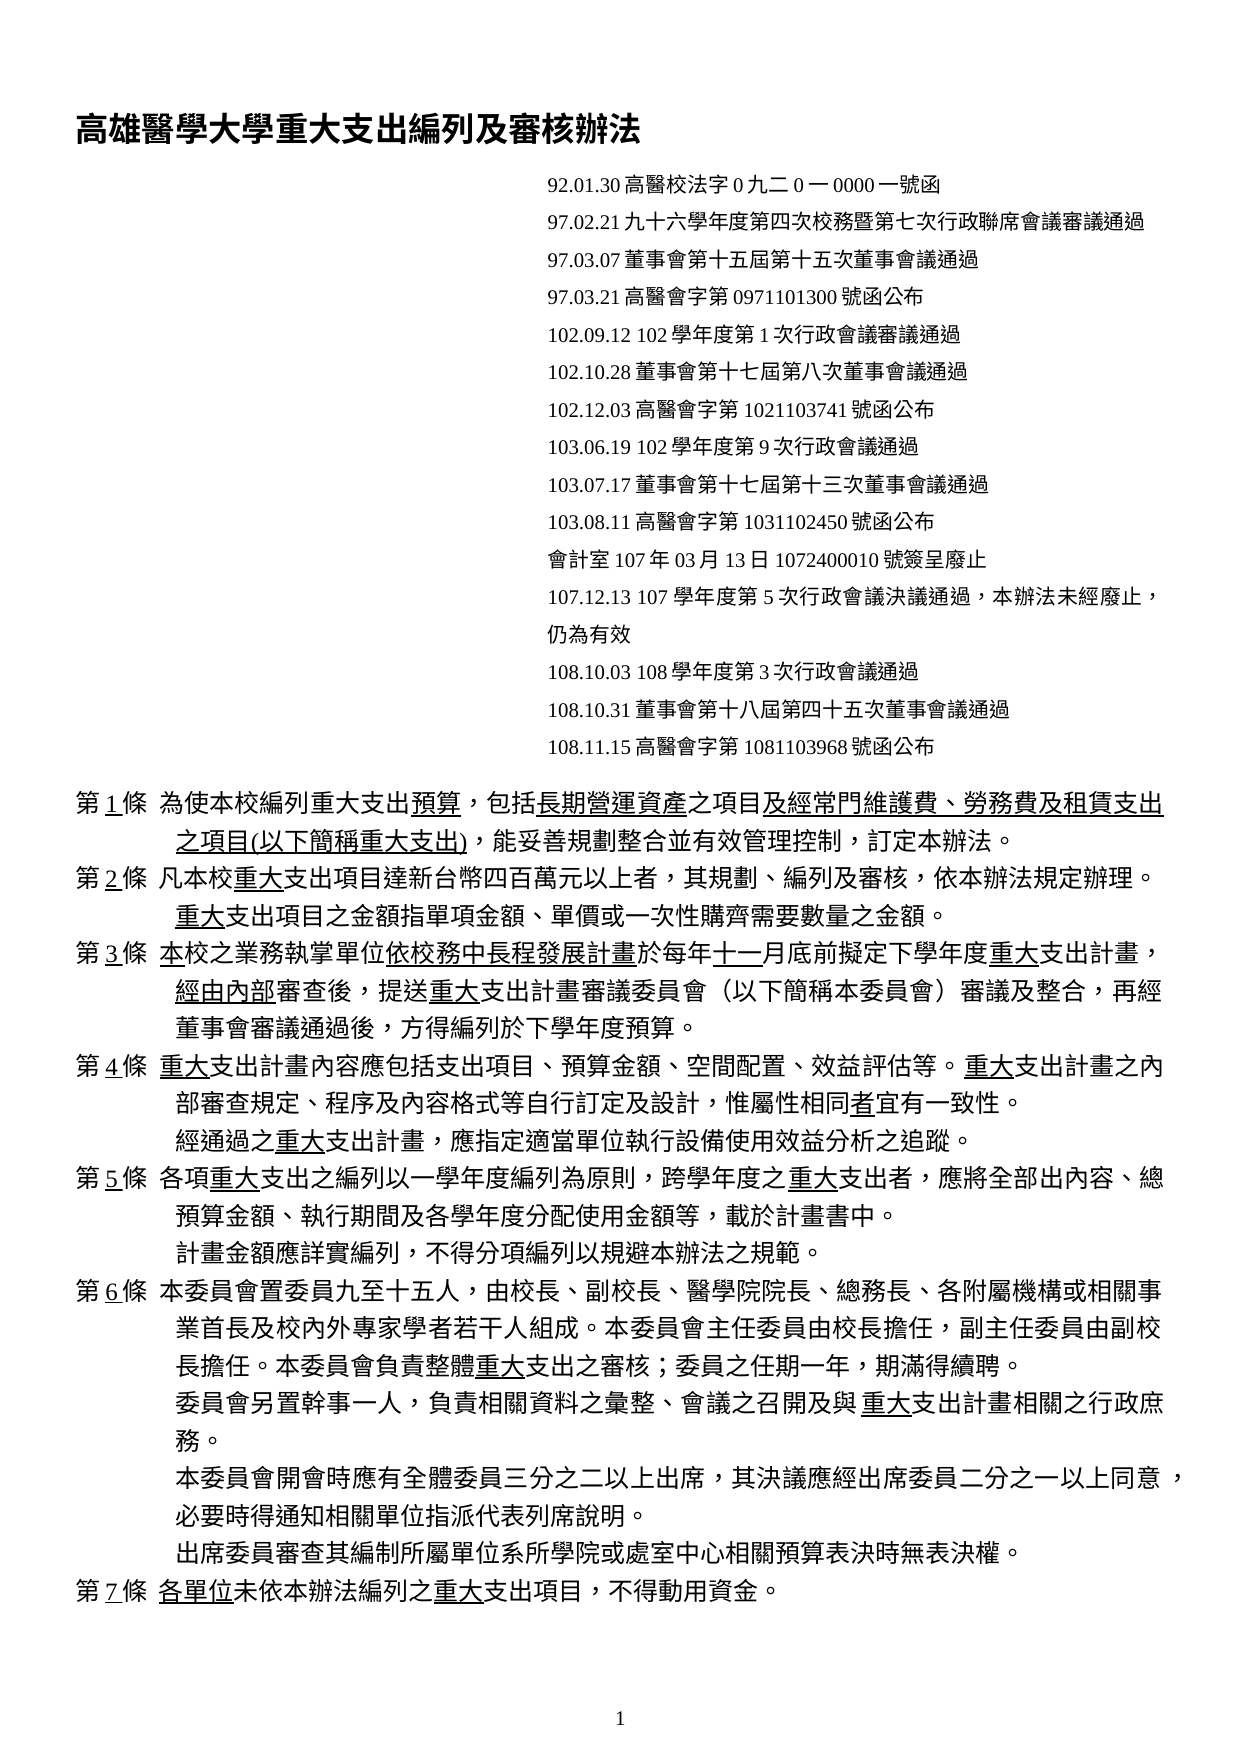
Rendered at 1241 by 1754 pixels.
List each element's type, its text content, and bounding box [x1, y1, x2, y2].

text 計畫金額應詳實編列，不得分項編列以規避本辦法之規範。 [175, 1233, 1165, 1271]
text 103.08.11高醫會字第1031102450號函公布 [75, 502, 1165, 539]
text 97.03.07董事會第十五屆第十五次董事會議通過 [75, 239, 1165, 277]
text 108.10.31董事會第十八屆第四十五次董事會議通過 [75, 689, 1123, 727]
text 103.06.19 102學年度第9次行政會議通過 [75, 427, 1123, 464]
text 97.03.21高醫會字第0971101300號函公布 [75, 277, 1165, 314]
text 第7條 各單位未依本辦法編列之重大支出項目，不得動用資金。 [75, 1571, 1165, 1608]
text 92.01.30高醫校法字0九二0一0000一號函 [75, 164, 1165, 202]
text 102.12.03高醫會字第1021103741號函公布 [75, 389, 1165, 427]
text 108.10.03 108學年度第3次行政會議通過 [75, 652, 1123, 689]
text 第4條 重大支出計畫內容應包括支出項目、預算金額、空間配置、效益評估等。重大支出計畫之內部審查規定、程序及內容格式等自行訂定及設計，惟屬性相同者宜有一致性。 [75, 1046, 1165, 1121]
text 第5條 各項重大支出之編列以一學年度編列為原則，跨學年度之重大支出者，應將全部出內容、總預算金額、執行期間及各學年度分配使用金額等，載於計畫書中。 [75, 1158, 1165, 1233]
text 經通過之重大支出計畫，應指定適當單位執行設備使用效益分析之追蹤。 [175, 1121, 1165, 1158]
text 107.12.13 107學年度第5次行政會議決議通過，本辦法未經廢止，仍為有效 [547, 577, 1165, 652]
text 97.02.21九十六學年度第四次校務暨第七次行政聯席會議審議通過 [75, 202, 1165, 239]
text 102.10.28董事會第十七屆第八次董事會議通過 [75, 352, 1123, 389]
list 第1條 為使本校編列重大支出預算，包括長期營運資產之項目及經常門維護費、勞務費及租賃支出之項目(以下簡稱重大支出)，能妥善規劃整合並有效管理控制，訂定本辦法。 [75, 783, 1165, 858]
text 第3條 本校之業務執掌單位依校務中長程發展計畫於每年十一月底前擬定下學年度重大支出計畫，經由內部審查後，提送重大支出計畫審議委員會（以下簡稱本委員會）審議及整合，再經董事會審議通過後，方得編列於下學年度預算。 [75, 933, 1165, 1046]
text 第2條 凡本校重大支出項目達新台幣四百萬元以上者，其規劃、編列及審核，依本辦法規定辦理。 [75, 858, 1165, 896]
text 本委員會開會時應有全體委員三分之二以上出席，其決議應經出席委員二分之一以上同意，必要時得通知相關單位指派代表列席說明。 [175, 1458, 1165, 1533]
text 108.11.15高醫會字第1081103968號函公布 [75, 727, 1165, 764]
text 102.09.12 102學年度第1次行政會議審議通過 [75, 314, 1165, 352]
text 103.07.17董事會第十七屆第十三次董事會議通過 [75, 464, 1123, 502]
text 出席委員審查其編制所屬單位系所學院或處室中心相關預算表決時無表決權。 [175, 1533, 1165, 1571]
text 重大支出項目之金額指單項金額、單價或一次性購齊需要數量之金額。 [175, 896, 1165, 933]
text 高雄醫學大學重大支出編列及審核辦法 [75, 89, 1165, 164]
text 委員會另置幹事一人，負責相關資料之彙整、會議之召開及與重大支出計畫相關之行政庶務。 [175, 1383, 1165, 1458]
text 第6條 本委員會置委員九至十五人，由校長、副校長、醫學院院長、總務長、各附屬機構或相關事業首長及校內外專家學者若干人組成。本委員會主任委員由校長擔任，副主任委員由副校長擔任。本委員會負責整體重大支出之審核；委員之任期一年，期滿得續聘。 [75, 1271, 1165, 1383]
text 會計室107年03月13日1072400010號簽呈廢止 [547, 539, 1165, 577]
